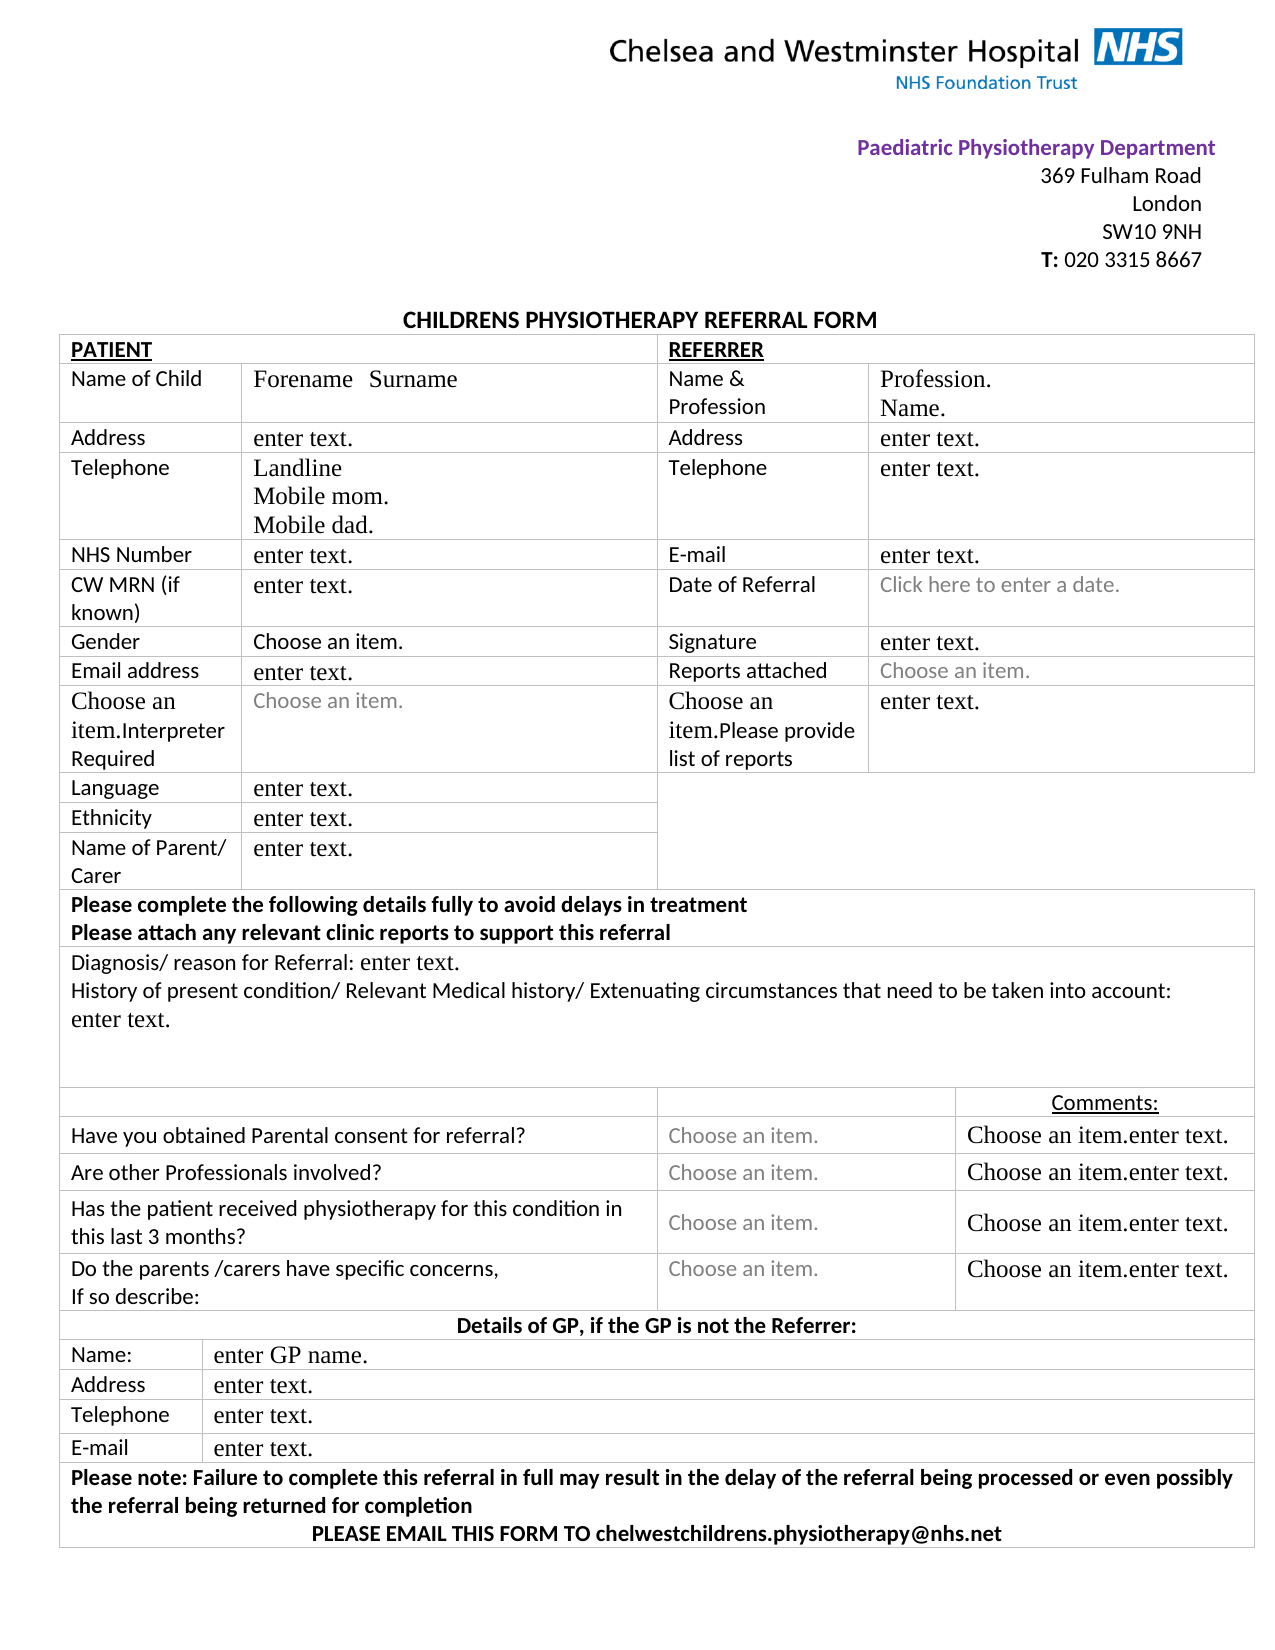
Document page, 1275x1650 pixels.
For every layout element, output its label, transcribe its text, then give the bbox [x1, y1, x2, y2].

table_cell Reports attached [658, 657, 868, 685]
text 369 Fulham Road [59, 161, 1202, 189]
table_cell [658, 1088, 955, 1116]
table_cell Comments: [956, 1088, 1254, 1116]
table_cell Name of Child [60, 364, 241, 422]
table_cell Diagnosis/ reason for Referral: History of present condition/ Relevant Medical history/ Extenuating circumstances that need to be taken into account: [60, 947, 1254, 1087]
table_cell Address [658, 423, 868, 452]
table_cell Signature [658, 627, 868, 656]
table_cell E-mail [658, 540, 868, 569]
table_cell Date of Referral [658, 570, 868, 626]
table_cell Address [60, 1370, 202, 1399]
table_cell Ethnicity [60, 803, 241, 832]
table_cell Do the parents /carers have specific concerns, If so describe: [60, 1254, 657, 1310]
table_cell Telephone [60, 1400, 202, 1432]
table_cell Please complete the following details fully to avoid delays in treatment Please attach any relevant clinic reports to support this referral [60, 890, 1254, 946]
table_cell Name of Parent/ Carer [60, 833, 241, 889]
table_cell [60, 1088, 657, 1116]
table_cell Name: [60, 1340, 202, 1369]
table_cell [242, 627, 657, 656]
table_header PATIENT [60, 335, 657, 363]
table_cell Has the patient received physiotherapy for this condition in this last 3 months? [60, 1191, 657, 1253]
text Paediatric Physiotherapy Department [59, 133, 1216, 161]
table_cell Email address [60, 657, 241, 685]
table_cell Interpreter Required [60, 686, 241, 772]
text London [59, 189, 1202, 217]
table_cell Have you obtained Parental consent for referral? [60, 1117, 657, 1152]
table_cell Telephone [658, 453, 868, 539]
text T: 020 3315 8667 [59, 245, 1202, 273]
table_cell Are other Professionals involved? [60, 1154, 657, 1190]
table_cell [242, 453, 657, 539]
table_header REFERRER [658, 335, 1254, 363]
text SW10 9NH [59, 217, 1202, 245]
picture [610, 28, 1183, 89]
table_cell [242, 364, 657, 422]
table_cell Details of GP, if the GP is not the Referrer: [60, 1311, 1254, 1339]
table_cell Language [60, 773, 241, 802]
table_cell Telephone [60, 453, 241, 539]
table_cell Please provide list of reports [658, 686, 868, 772]
table_cell [869, 364, 1254, 422]
table_cell Please note: Failure to complete this referral in full may result in the delay of the referral being processed or even possibly the referral being returned for completion PLEASE EMAIL THIS FORM TO chelwestchildrens.physiotherapy@nhs.net [60, 1463, 1254, 1547]
table_cell E-mail [60, 1434, 202, 1462]
table_cell Name & Profession [658, 364, 868, 422]
table_cell Address [60, 423, 241, 452]
table_cell NHS Number [60, 540, 241, 569]
table_cell CW MRN (if known) [60, 570, 241, 626]
text CHILDRENS PHYSIOTHERAPY REFERRAL FORM [59, 304, 1216, 334]
table_cell Gender [60, 627, 241, 656]
